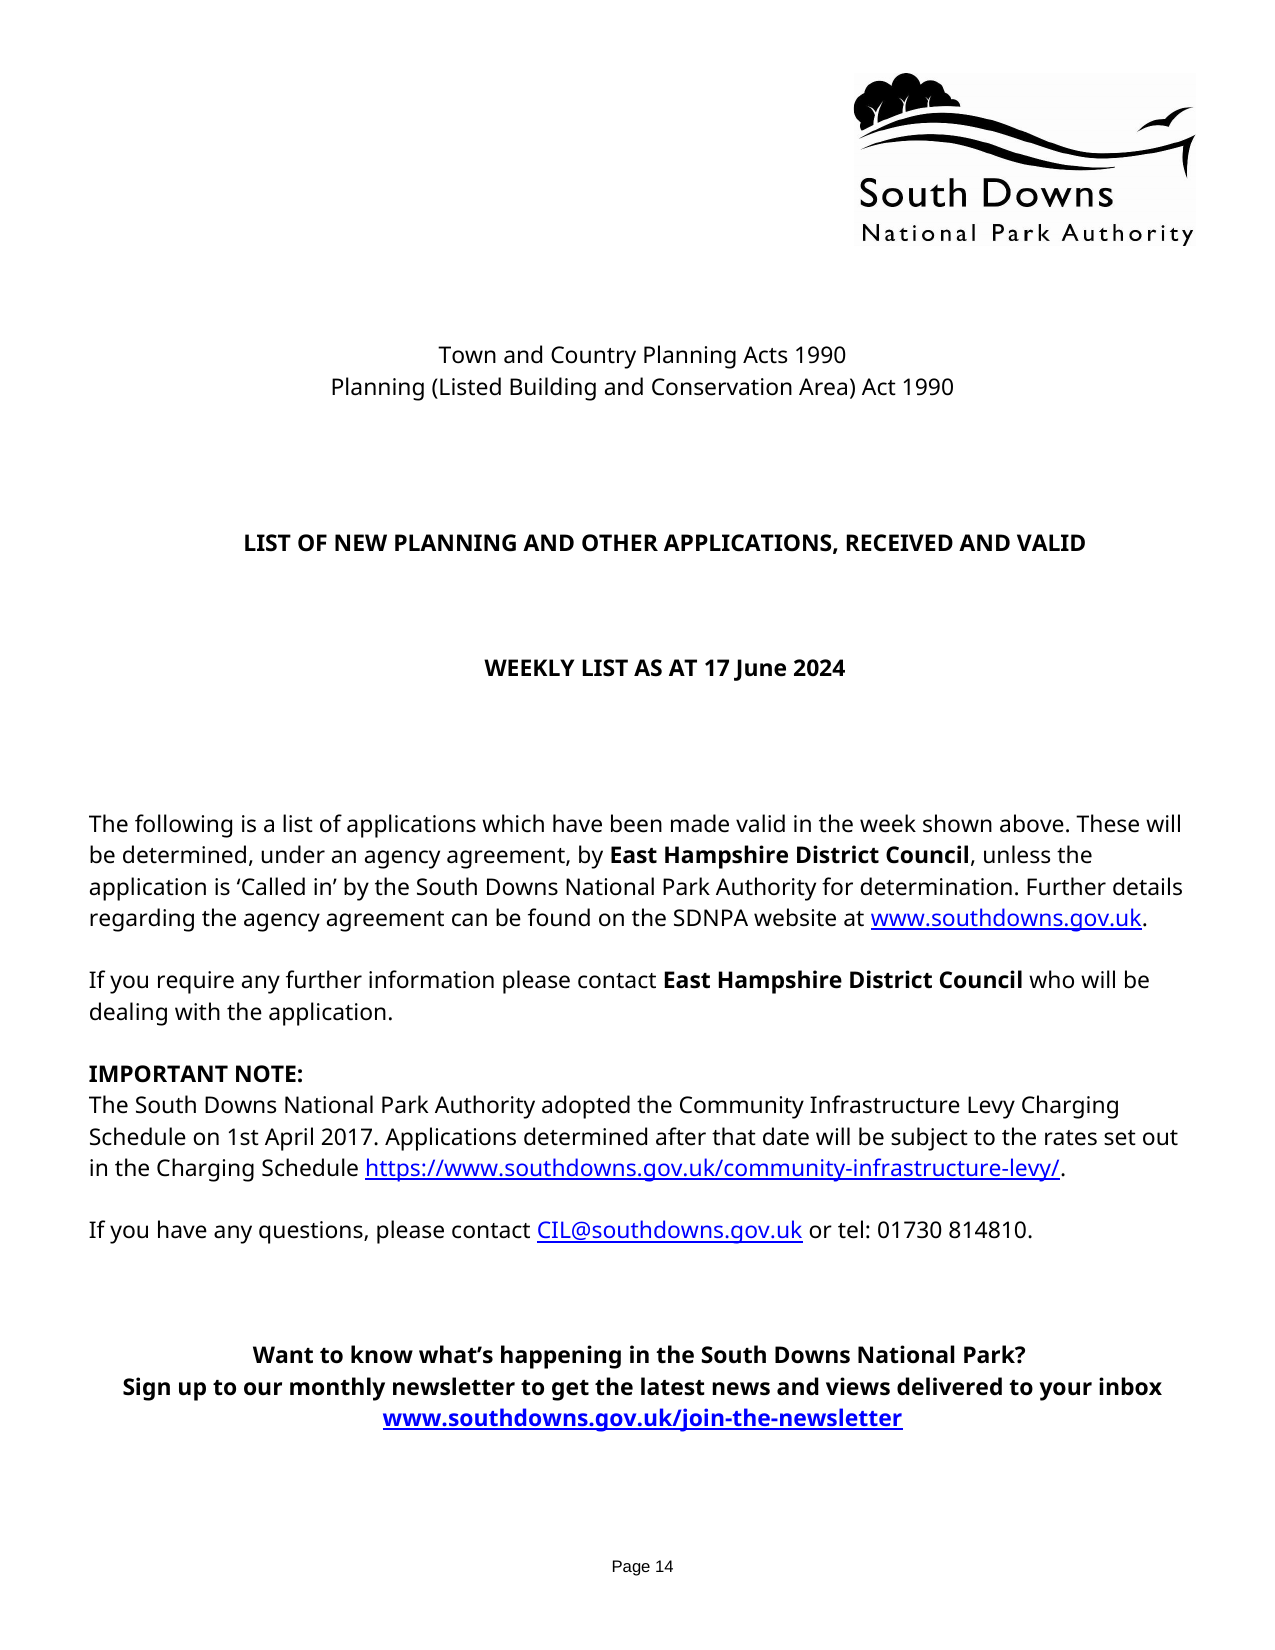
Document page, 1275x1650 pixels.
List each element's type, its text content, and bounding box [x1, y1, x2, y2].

picture [853, 73, 1197, 246]
text If you require any further information please contact East Hampshire District Council who will be dealing with the application. [89, 964, 1196, 1027]
text WEEKLY LIST AS AT 17 June 2024 [89, 652, 1241, 683]
text IMPORTANT NOTE: [89, 1058, 1196, 1089]
text Planning (Listed Building and Conservation Area) Act 1990 [89, 371, 1196, 402]
text The following is a list of applications which have been made valid in the week shown above. These will be determined, under an agency agreement, by East Hampshire District Council, unless the application is ‘Called in’ by the South Downs National Park Authority for determination. Further details regarding the agency agreement can be found on the SDNPA website at www.southdowns.gov.uk. [89, 808, 1196, 933]
text If you have any questions, please contact CIL@southdowns.gov.uk or tel: 01730 814810. [89, 1214, 1196, 1246]
text Want to know what’s happening in the South Downs National Park? Sign up to our monthly newsletter to get the latest news and views delivered to your inbox [89, 1339, 1196, 1402]
text LIST OF NEW PLANNING AND OTHER APPLICATIONS, RECEIVED AND VALID [89, 527, 1241, 558]
text The South Downs National Park Authority adopted the Community Infrastructure Levy Charging Schedule on 1st April 2017. Applications determined after that date will be subject to the rates set out in the Charging Schedule https://www.southdowns.gov.uk/community-infrastructure-levy/. [89, 1089, 1196, 1183]
text www.southdowns.gov.uk/join-the-newsletter [89, 1402, 1196, 1433]
text Town and Country Planning Acts 1990 [89, 339, 1196, 371]
